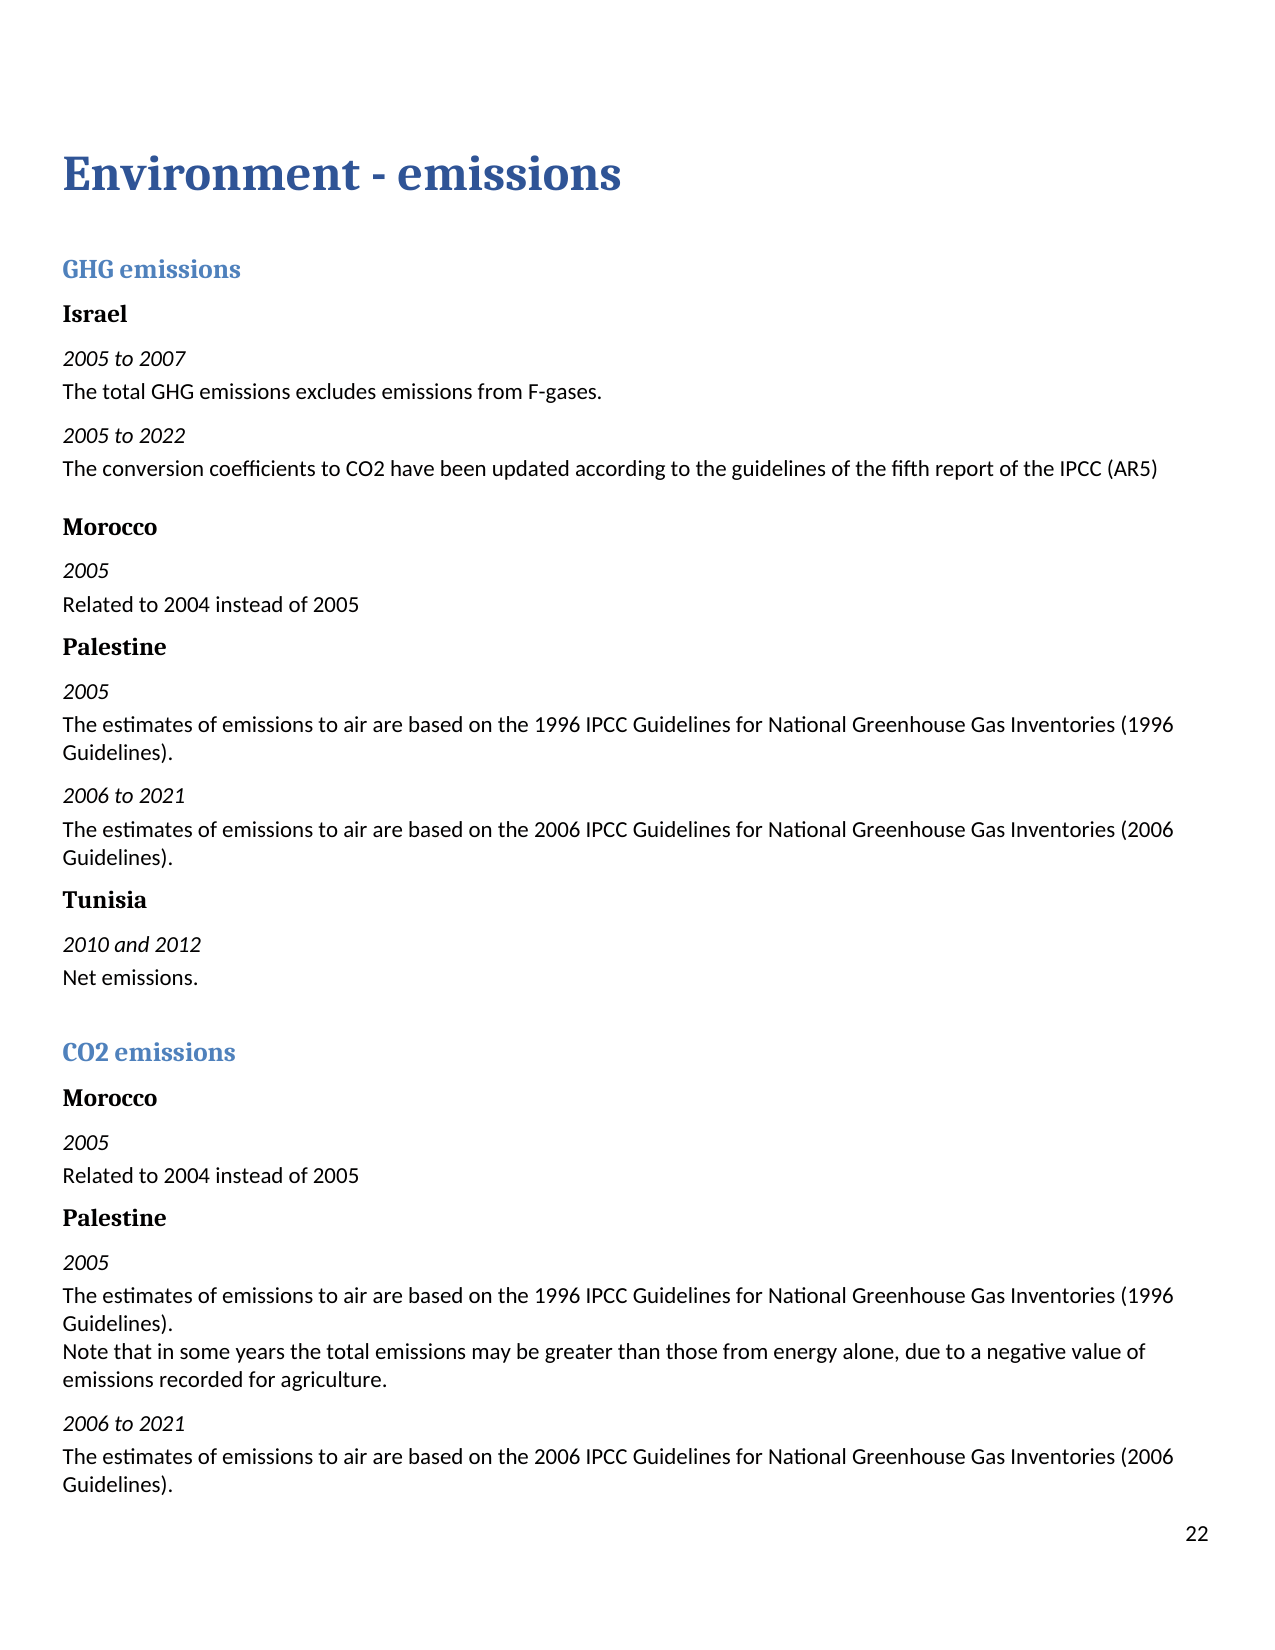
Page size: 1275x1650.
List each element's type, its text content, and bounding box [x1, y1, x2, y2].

text 2010 and 2012 [62, 930, 1208, 958]
text The estimates of emissions to air are based on the 1996 IPCC Guidelines for National Greenhouse Gas Inventories (1996 Guidelines). [62, 1281, 1208, 1337]
text 2005 [62, 1248, 1208, 1276]
text Related to 2004 instead of 2005 [62, 1161, 1208, 1189]
text Morocco [62, 512, 1208, 541]
text 2005 [62, 677, 1208, 705]
subtitle Environment - emissions [62, 146, 1208, 203]
text Net emissions. [62, 963, 1208, 991]
text 2005 [62, 557, 1208, 584]
text 2006 to 2021 [62, 782, 1208, 809]
text Israel [62, 300, 1208, 329]
text CO2 emissions [62, 1037, 1208, 1068]
text Related to 2004 instead of 2005 [62, 590, 1208, 618]
text The estimates of emissions to air are based on the 1996 IPCC Guidelines for National Greenhouse Gas Inventories (1996 Guidelines). [62, 710, 1208, 766]
text 2005 [62, 1128, 1208, 1156]
text Palestine [62, 633, 1208, 662]
text The conversion coefficients to CO2 have been updated according to the guidelines of the fifth report of the IPCC (AR5) [62, 454, 1208, 482]
text 2005 to 2022 [62, 421, 1208, 449]
text GHG emissions [62, 254, 1208, 285]
text 2006 to 2021 [62, 1409, 1208, 1437]
text The estimates of emissions to air are based on the 2006 IPCC Guidelines for National Greenhouse Gas Inventories (2006 Guidelines). [62, 815, 1208, 871]
text 2005 to 2007 [62, 344, 1208, 372]
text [62, 1337, 1208, 1393]
text The estimates of emissions to air are based on the 2006 IPCC Guidelines for National Greenhouse Gas Inventories (2006 Guidelines). [62, 1442, 1208, 1498]
text The total GHG emissions excludes emissions from F-gases. [62, 377, 1208, 405]
text Palestine [62, 1204, 1208, 1233]
text Tunisia [62, 886, 1208, 915]
text Morocco [62, 1083, 1208, 1112]
